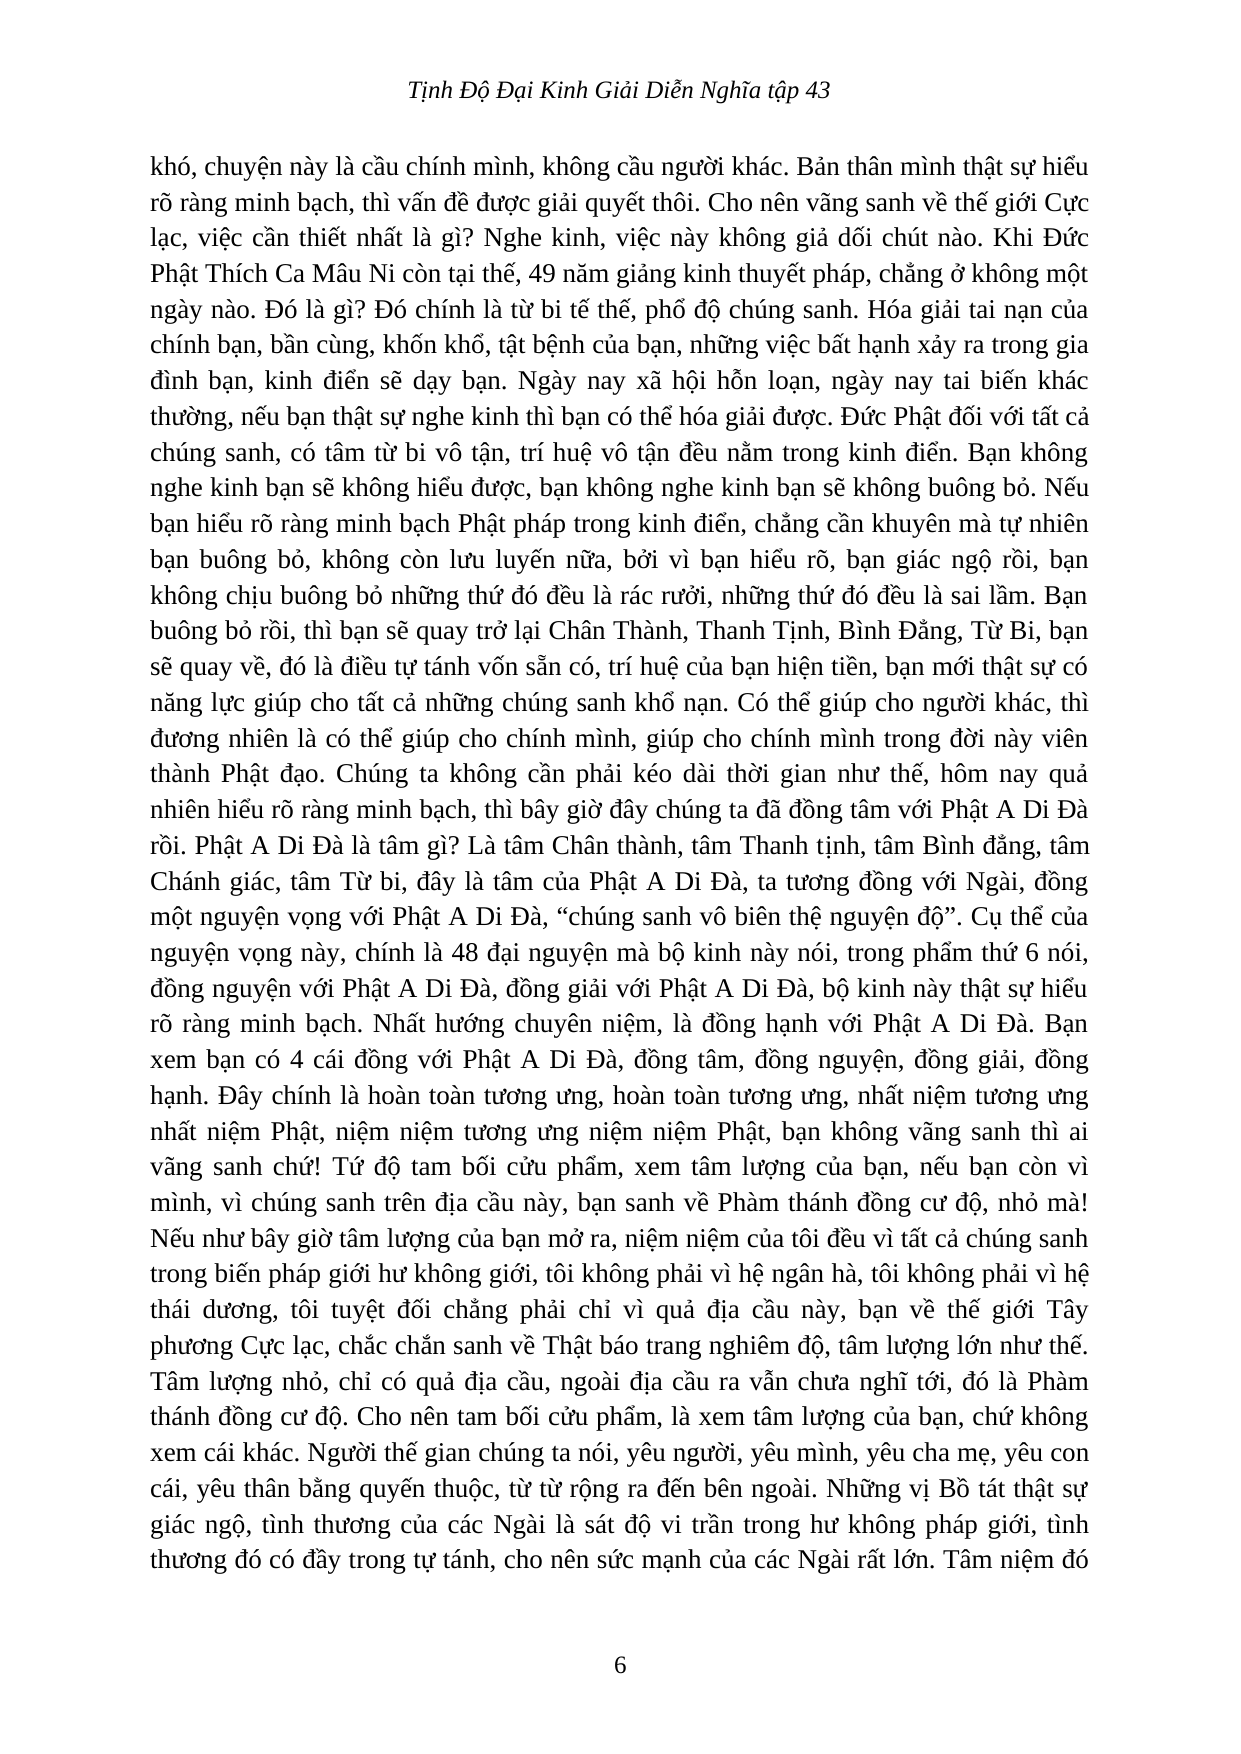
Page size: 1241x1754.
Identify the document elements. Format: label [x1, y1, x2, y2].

text [150, 150, 1090, 1574]
